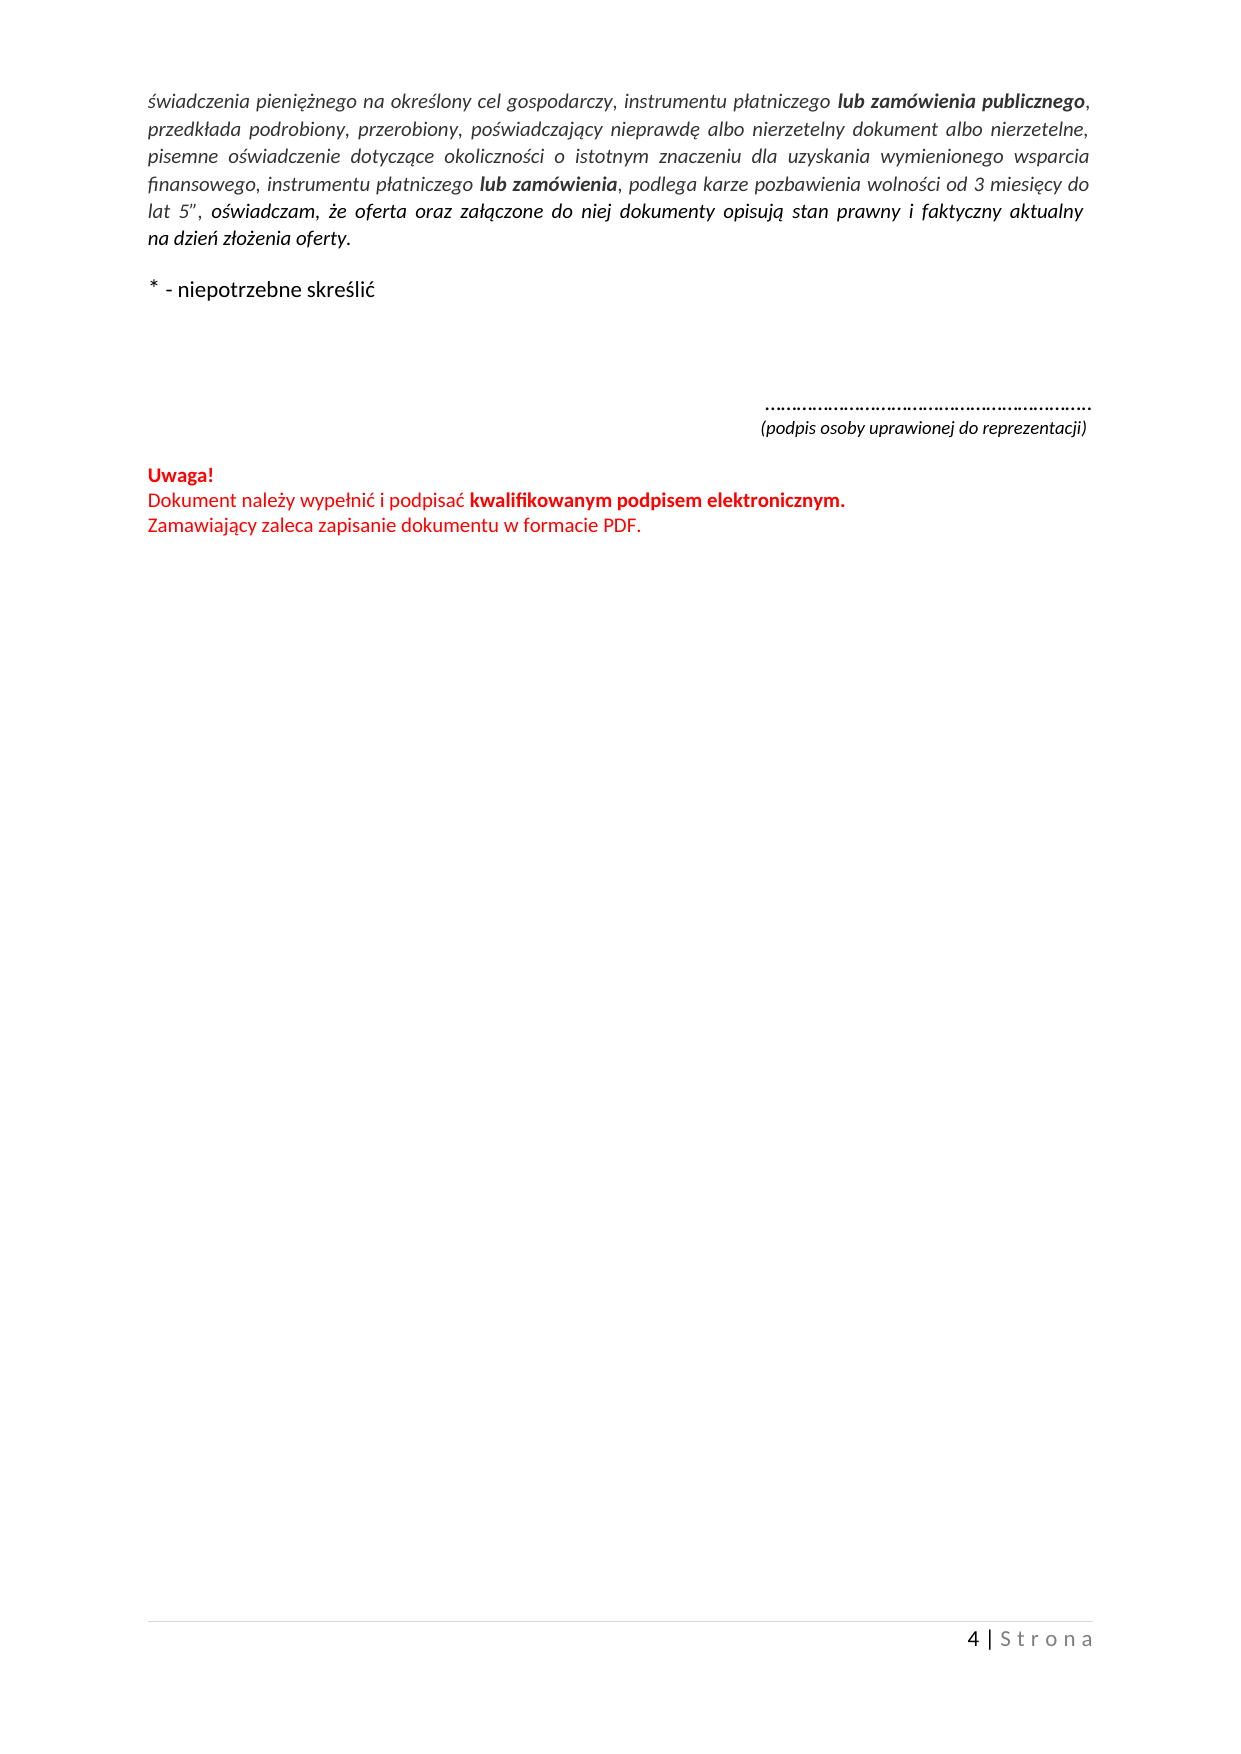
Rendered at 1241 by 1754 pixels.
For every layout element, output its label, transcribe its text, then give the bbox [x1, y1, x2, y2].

text Dokument należy wypełnić i podpisać kwalifikowanym podpisem elektronicznym. [148, 487, 1093, 513]
text Uwaga! [148, 462, 1093, 487]
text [148, 89, 1093, 251]
text Zamawiający zaleca zapisanie dokumentu w formacie PDF. [148, 513, 1093, 538]
text …………………………………………………….. [148, 388, 1093, 416]
text (podpis osoby uprawionej do reprezentacji) [148, 416, 1093, 439]
text * - niepotrzebne skreślić [148, 273, 1093, 304]
